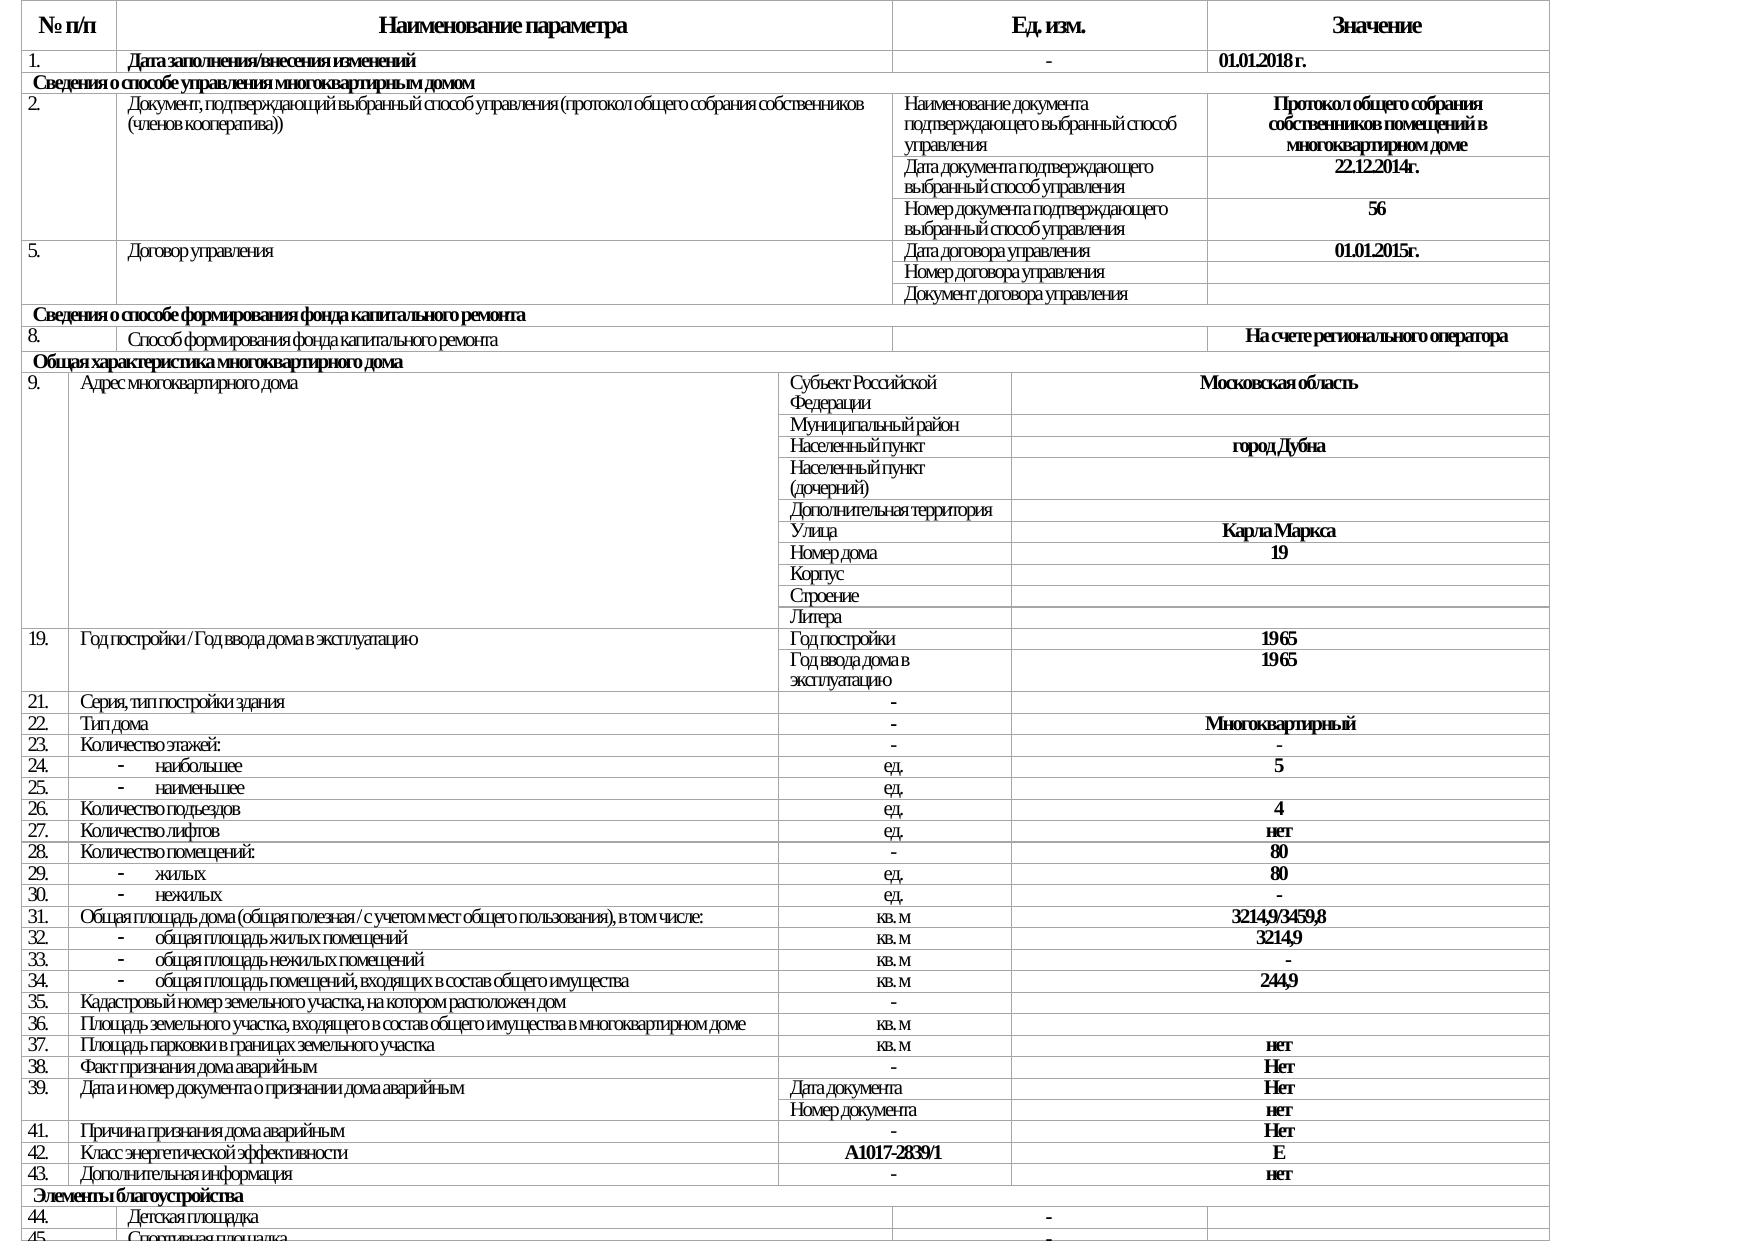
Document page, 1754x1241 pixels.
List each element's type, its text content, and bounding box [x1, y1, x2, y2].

table_cell наибольшее [69, 757, 778, 777]
table_cell [22, 971, 68, 992]
table_cell [1012, 586, 1549, 606]
table_cell общая площадь нежилых помещений [69, 950, 778, 970]
table_cell Дата и номер документа о признании дома аварийным [69, 1079, 778, 1120]
table_cell [22, 94, 116, 240]
table_cell Площадь парковки в границах земельного участка [69, 1036, 778, 1056]
table_cell Номер документа [779, 1100, 1011, 1120]
table_cell кв. м [779, 950, 1011, 970]
table_cell общая площадь жилых помещений [69, 928, 778, 949]
table_cell Класс энергетической эффективности [69, 1143, 778, 1163]
table_cell - [893, 51, 1207, 72]
table_cell Карла Маркса [1012, 522, 1549, 542]
table_cell - [779, 843, 1011, 863]
table_cell Литера [779, 608, 1011, 628]
table_cell - [893, 1207, 1207, 1228]
table_cell [22, 241, 116, 304]
table_cell Количество подъездов [69, 800, 778, 820]
table_cell кв. м [779, 971, 1011, 992]
table_cell - [779, 1057, 1011, 1077]
table_cell [22, 51, 116, 72]
table_cell [1208, 284, 1549, 304]
table_cell [22, 800, 68, 820]
table_cell нет [1012, 821, 1549, 841]
table_cell жилых [69, 864, 778, 884]
table_cell нет [1012, 1036, 1549, 1056]
table_cell кв. м [779, 907, 1011, 927]
table_cell Населенный пункт (дочерний) [779, 458, 1011, 499]
table_cell ед. [779, 864, 1011, 884]
table_cell - [779, 1121, 1011, 1142]
table_cell наименьшее [69, 778, 778, 798]
table_cell Дополнительная территория [779, 500, 1011, 521]
table_header Наименование параметра [117, 1, 892, 50]
table_cell Субъект Российской Федерации [779, 373, 1011, 414]
table_cell кв. м [779, 1014, 1011, 1034]
table_cell Московская область [1012, 373, 1549, 414]
table_cell Нет [1012, 1057, 1549, 1077]
table_cell Год постройки [779, 629, 1011, 649]
table_cell [1012, 415, 1549, 436]
table_cell Факт признания дома аварийным [69, 1057, 778, 1077]
table_cell общая площадь помещений, входящих в состав общего имущества [69, 971, 778, 992]
table_cell город Дубна [1012, 437, 1549, 457]
table_cell - [1012, 735, 1549, 756]
table_cell 1965 [1012, 650, 1549, 691]
table_cell Детская площадка [117, 1207, 892, 1228]
table_cell - [779, 993, 1011, 1013]
table_cell ед. [779, 800, 1011, 820]
table_cell нет [1012, 1164, 1549, 1185]
table_cell Номер дома [779, 543, 1011, 563]
table_cell Номер документа подтверждающего выбранный способ управления [893, 199, 1207, 240]
table_cell Дата договора управления [893, 241, 1207, 261]
table_cell [22, 778, 68, 798]
table_cell [22, 885, 68, 906]
table_cell ед. [779, 757, 1011, 777]
table_cell [1012, 1014, 1549, 1034]
table_cell Номер договора управления [893, 262, 1207, 283]
table_cell [1208, 262, 1549, 283]
table_cell 19 [1012, 543, 1549, 563]
table_cell [22, 1229, 116, 1240]
table_cell Общая площадь дома (общая полезная / с учетом мест общего пользования), в том числе: [69, 907, 778, 927]
table_cell 01.01.2018 г. [1208, 51, 1549, 72]
table_cell Кадастровый номер земельного участка, на котором расположен дом [69, 993, 778, 1013]
table_cell Корпус [779, 565, 1011, 585]
table_cell Улица [779, 522, 1011, 542]
table_cell Документ, подтверждающий выбранный способ управления (протокол общего собрания собственников (членов кооператива)) [117, 94, 892, 240]
table_cell Документ договора управления [893, 284, 1207, 304]
table_cell 4 [1012, 800, 1549, 820]
table_cell [22, 1014, 68, 1034]
table_cell [1012, 778, 1549, 798]
table_cell 01.01.2015г. [1208, 241, 1549, 261]
table_cell Многоквартирный [1012, 714, 1549, 734]
table_cell А1017-2839/1 [779, 1143, 1011, 1163]
table_cell кв. м [779, 1036, 1011, 1056]
table_cell Количество этажей: [69, 735, 778, 756]
table_cell Год ввода дома в эксплуатацию [779, 650, 1011, 691]
table_cell Протокол общего собрания собственников помещений в многоквартирном доме [1208, 94, 1549, 156]
table_cell [22, 1057, 68, 1077]
table_cell [1012, 565, 1549, 585]
table_cell [22, 1121, 68, 1142]
table_header Значение [1208, 1, 1549, 50]
table_cell [1208, 1207, 1549, 1228]
table_cell 244,9 [1012, 971, 1549, 992]
table_cell Причина признания дома аварийным [69, 1121, 778, 1142]
table_cell Дополнительная информация [69, 1164, 778, 1185]
table_cell Нет [1012, 1079, 1549, 1099]
table_cell [1012, 458, 1549, 499]
table_cell ед. [779, 778, 1011, 798]
table_cell Площадь земельного участка, входящего в состав общего имущества в многоквартирном доме [69, 1014, 778, 1034]
table_cell Общая характеристика многоквартирного дома [22, 352, 1549, 372]
table_cell - [779, 692, 1011, 713]
table_cell [22, 1036, 68, 1056]
table_cell Е [1012, 1143, 1549, 1163]
table_cell [22, 373, 68, 628]
table_cell [22, 821, 68, 841]
table_cell - [1012, 885, 1549, 906]
table_cell [22, 1207, 116, 1228]
table_cell - [779, 714, 1011, 734]
table_cell Количество лифтов [69, 821, 778, 841]
table_cell Сведения о способе формирования фонда капитального ремонта [22, 305, 1549, 326]
table_cell 80 [1012, 843, 1549, 863]
table_cell Тип дома [69, 714, 778, 734]
table_cell Строение [779, 586, 1011, 606]
table_cell ед. [779, 821, 1011, 841]
table_cell Нет [1012, 1121, 1549, 1142]
table_cell [22, 1079, 68, 1120]
table_cell - [1012, 950, 1549, 970]
table_cell Дата документа [779, 1079, 1011, 1099]
table_cell 3214,9/3459,8 [1012, 907, 1549, 927]
table_cell Наименование документа подтверждающего выбранный способ управления [893, 94, 1207, 156]
table_cell [1012, 500, 1549, 521]
table_cell [22, 1164, 68, 1185]
table_cell - [779, 1164, 1011, 1185]
table_cell нет [1012, 1100, 1549, 1120]
table_cell - [779, 735, 1011, 756]
table_cell [22, 864, 68, 884]
table_cell Год постройки / Год ввода дома в эксплуатацию [69, 629, 778, 691]
table_cell кв. м [779, 928, 1011, 949]
table_cell [22, 950, 68, 970]
table_cell [22, 843, 68, 863]
table_cell Количество помещений: [69, 843, 778, 863]
table_cell Серия, тип постройки здания [69, 692, 778, 713]
table_cell [1012, 993, 1549, 1013]
table_cell Адрес многоквартирного дома [69, 373, 778, 628]
table_header Ед. изм. [893, 1, 1207, 50]
table_cell 80 [1012, 864, 1549, 884]
table_cell [22, 629, 68, 691]
table_cell [22, 1143, 68, 1163]
table_cell [1208, 1229, 1549, 1240]
table_cell [22, 757, 68, 777]
table_cell 5 [1012, 757, 1549, 777]
table_cell [893, 327, 1207, 351]
table_cell [22, 907, 68, 927]
table_cell Договор управления [117, 241, 892, 304]
table_cell [22, 327, 116, 351]
table_cell нежилых [69, 885, 778, 906]
table_cell Элементы благоустройства [22, 1186, 1549, 1206]
table_cell 1965 [1012, 629, 1549, 649]
table_cell 3214,9 [1012, 928, 1549, 949]
table_cell Способ формирования фонда капитального ремонта [117, 327, 892, 351]
table_cell [1012, 692, 1549, 713]
table_cell [22, 714, 68, 734]
table_cell [22, 692, 68, 713]
table_cell Дата заполнения/внесения изменений [117, 51, 892, 72]
table_cell На счете регионального оператора [1208, 327, 1549, 351]
table_cell [22, 928, 68, 949]
table_cell Населенный пункт [779, 437, 1011, 457]
table_cell ед. [779, 885, 1011, 906]
table_cell Муниципальный район [779, 415, 1011, 436]
table_cell Сведения о способе управления многоквартирным домом [22, 73, 1549, 93]
table_cell 56 [1208, 199, 1549, 240]
table_cell [22, 993, 68, 1013]
table_cell [22, 735, 68, 756]
table_header № п/п [22, 1, 116, 50]
table_cell [1012, 608, 1549, 628]
table_cell 22.12.2014г. [1208, 157, 1549, 198]
table_cell Дата документа подтверждающего выбранный способ управления [893, 157, 1207, 198]
